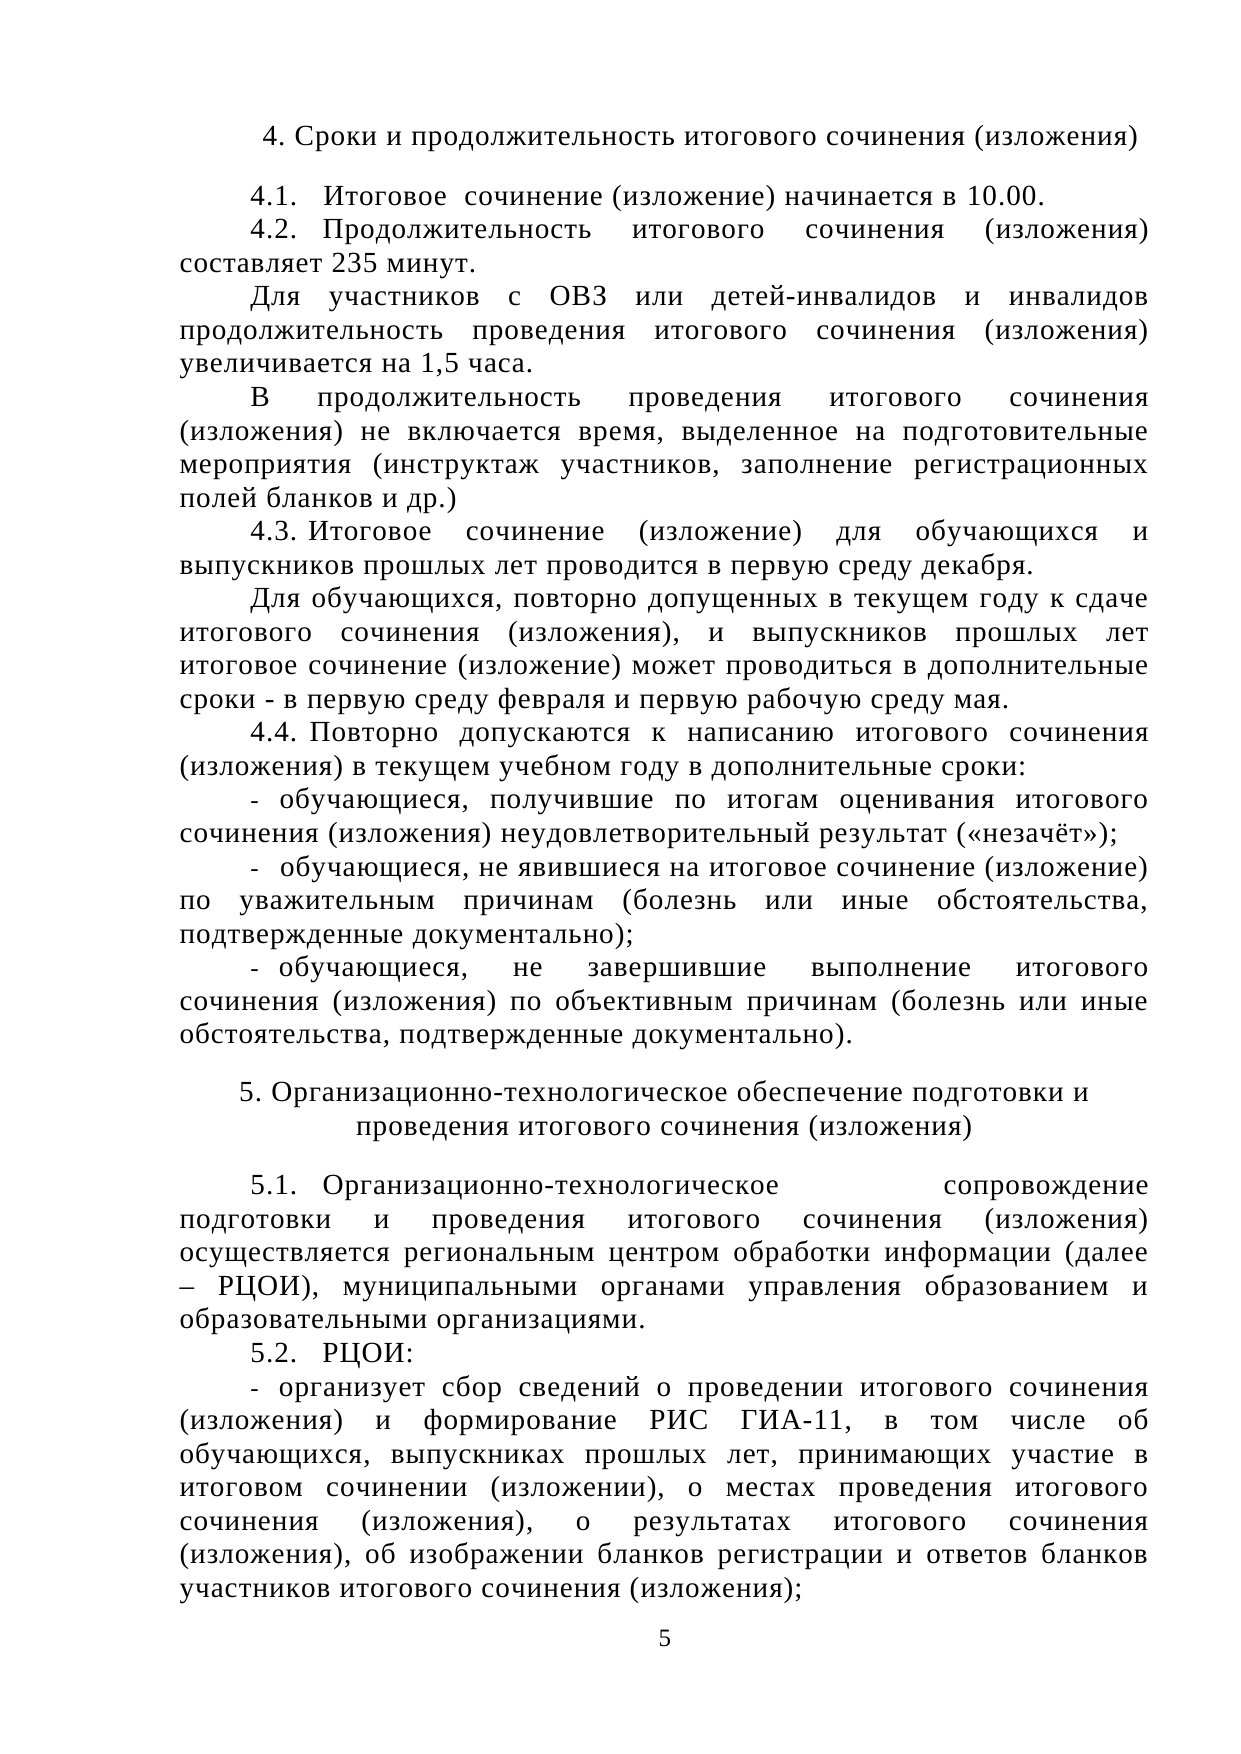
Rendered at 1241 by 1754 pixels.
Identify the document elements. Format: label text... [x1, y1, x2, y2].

subtitle 4. Сроки и продолжительность итогового сочинения (изложения) [179, 118, 1152, 152]
list Продолжительность итогового сочинения (изложения) составляет 235 минут. [179, 211, 1149, 278]
list РЦОИ: [179, 1335, 1152, 1369]
list Итоговое сочинение (изложение) для обучающихся и выпускников прошлых лет проводится в первую среду декабря. [179, 513, 1149, 580]
list обучающиеся, получившие по итогам оценивания итогового сочинения (изложения) неудовлетворительный результат («незачёт»); [179, 782, 1149, 849]
list Итоговое сочинение (изложение) начинается в 10.00. [179, 178, 1152, 211]
list Организационно-технологическое сопровождение подготовки и проведения итогового сочинения (изложения) осуществляется региональным центром обработки информации (далее – РЦОИ), муниципальными органами управления образованием и образовательными организациями. [179, 1167, 1149, 1335]
text В продолжительность проведения итогового сочинения (изложения) не включается время, выделенное на подготовительные мероприятия (инструктаж участников, заполнение регистрационных полей бланков и др.) [179, 379, 1149, 513]
list организует сбор сведений о проведении итогового сочинения (изложения) и формирование РИС ГИА-11, в том числе об обучающихся, выпускниках прошлых лет, принимающих участие в итоговом сочинении (изложении), о местах проведения итогового сочинения (изложения), о результатах итогового сочинения (изложения), об изображении бланков регистрации и ответов бланков участников итогового сочинения (изложения); [179, 1369, 1149, 1603]
list обучающиеся, не завершившие выполнение итогового сочинения (изложения) по объективным причинам (болезнь или иные обстоятельства, подтвержденные документально). [179, 949, 1149, 1050]
list обучающиеся, не явившиеся на итоговое сочинение (изложение) по уважительным причинам (болезнь или иные обстоятельства, подтвержденные документально); [179, 849, 1149, 949]
list Повторно допускаются к написанию итогового сочинения (изложения) в текущем учебном году в дополнительные сроки: [179, 714, 1149, 782]
text Для участников с ОВЗ или детей-инвалидов и инвалидов продолжительность проведения итогового сочинения (изложения) увеличивается на 1,5 часа. [179, 278, 1149, 379]
subtitle 5. Организационно-технологическое обеспечение подготовки и проведения итогового сочинения (изложения) [177, 1074, 1152, 1142]
text Для обучающихся, повторно допущенных в текущем году к сдаче итогового сочинения (изложения), и выпускников прошлых лет итоговое сочинение (изложение) может проводиться в дополнительные сроки - в первую среду февраля и первую рабочую среду мая. [179, 580, 1149, 714]
